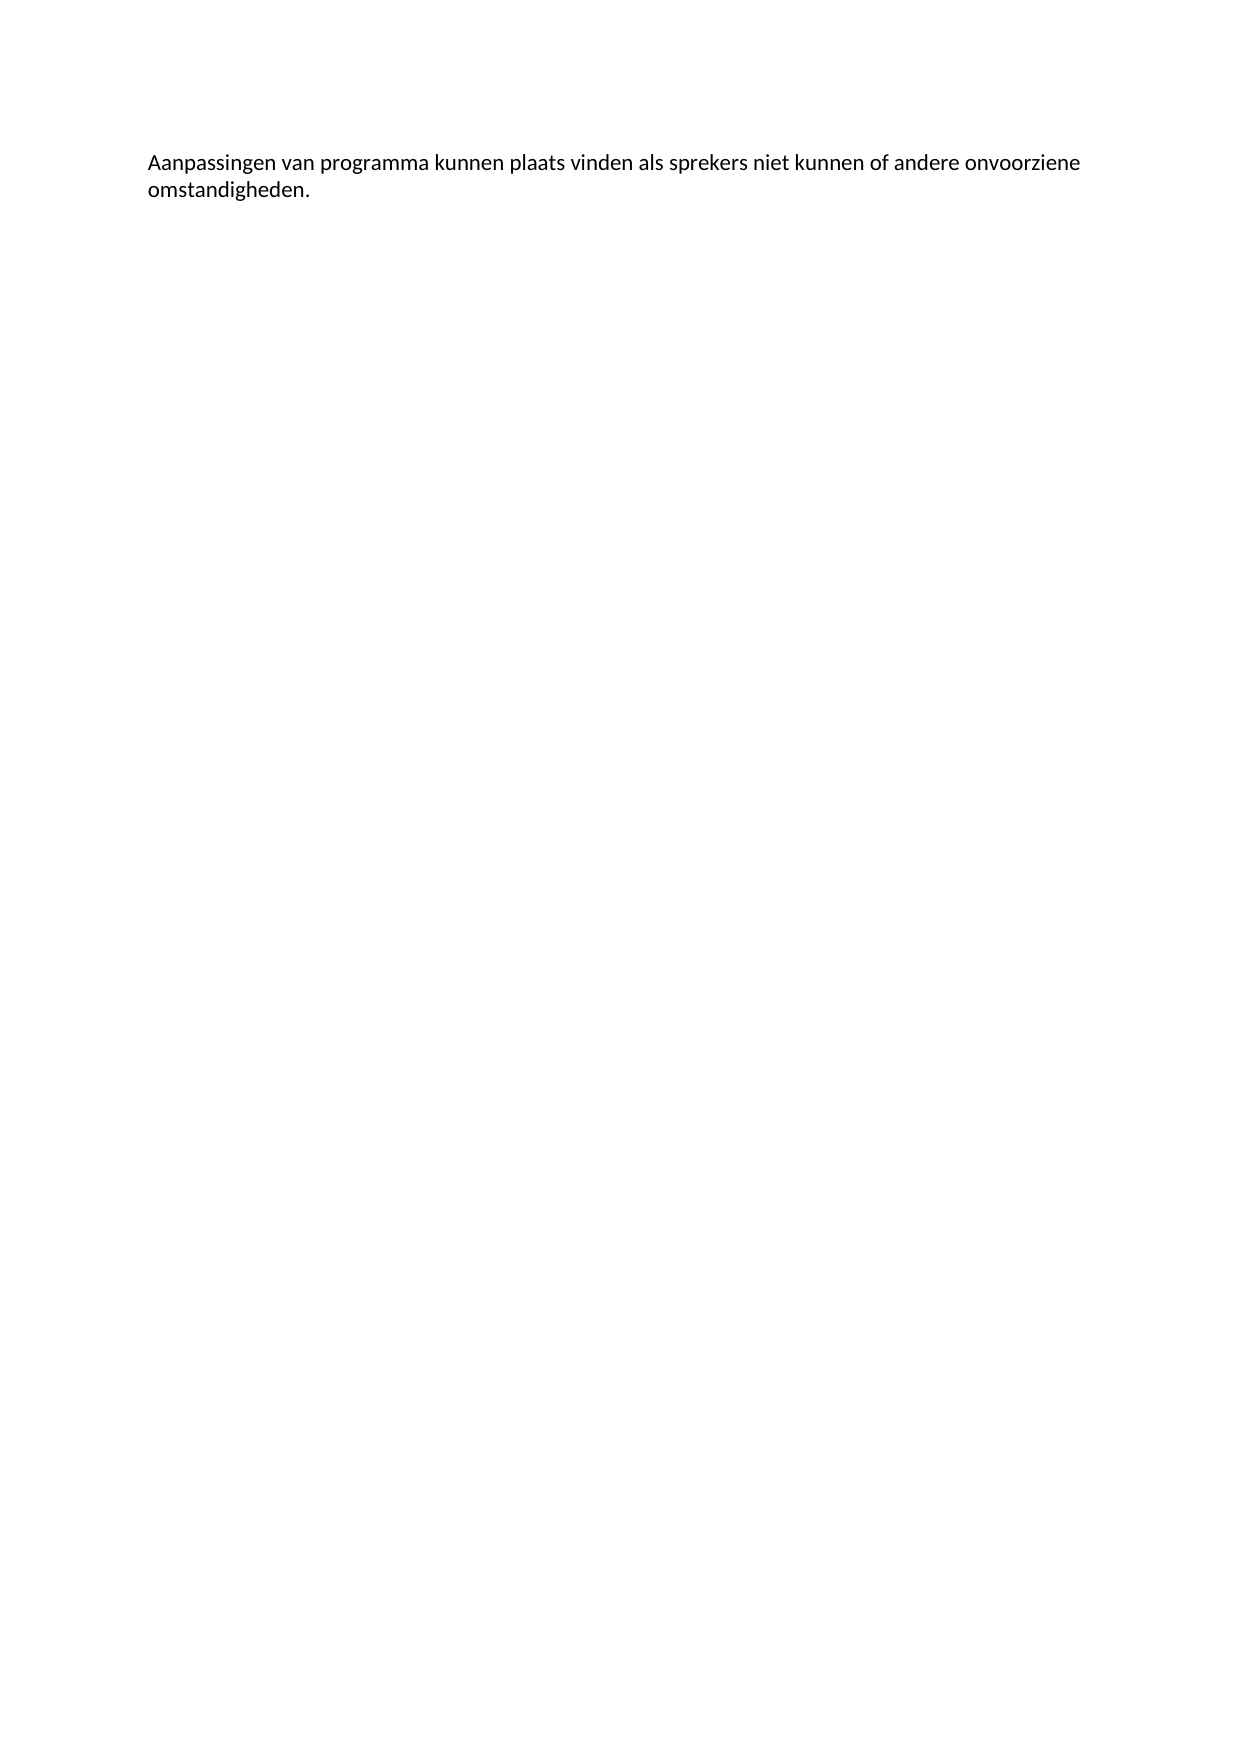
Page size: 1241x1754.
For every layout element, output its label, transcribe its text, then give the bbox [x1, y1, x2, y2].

text Aanpassingen van programma kunnen plaats vinden als sprekers niet kunnen of andere onvoorziene omstandigheden. [148, 148, 1093, 204]
